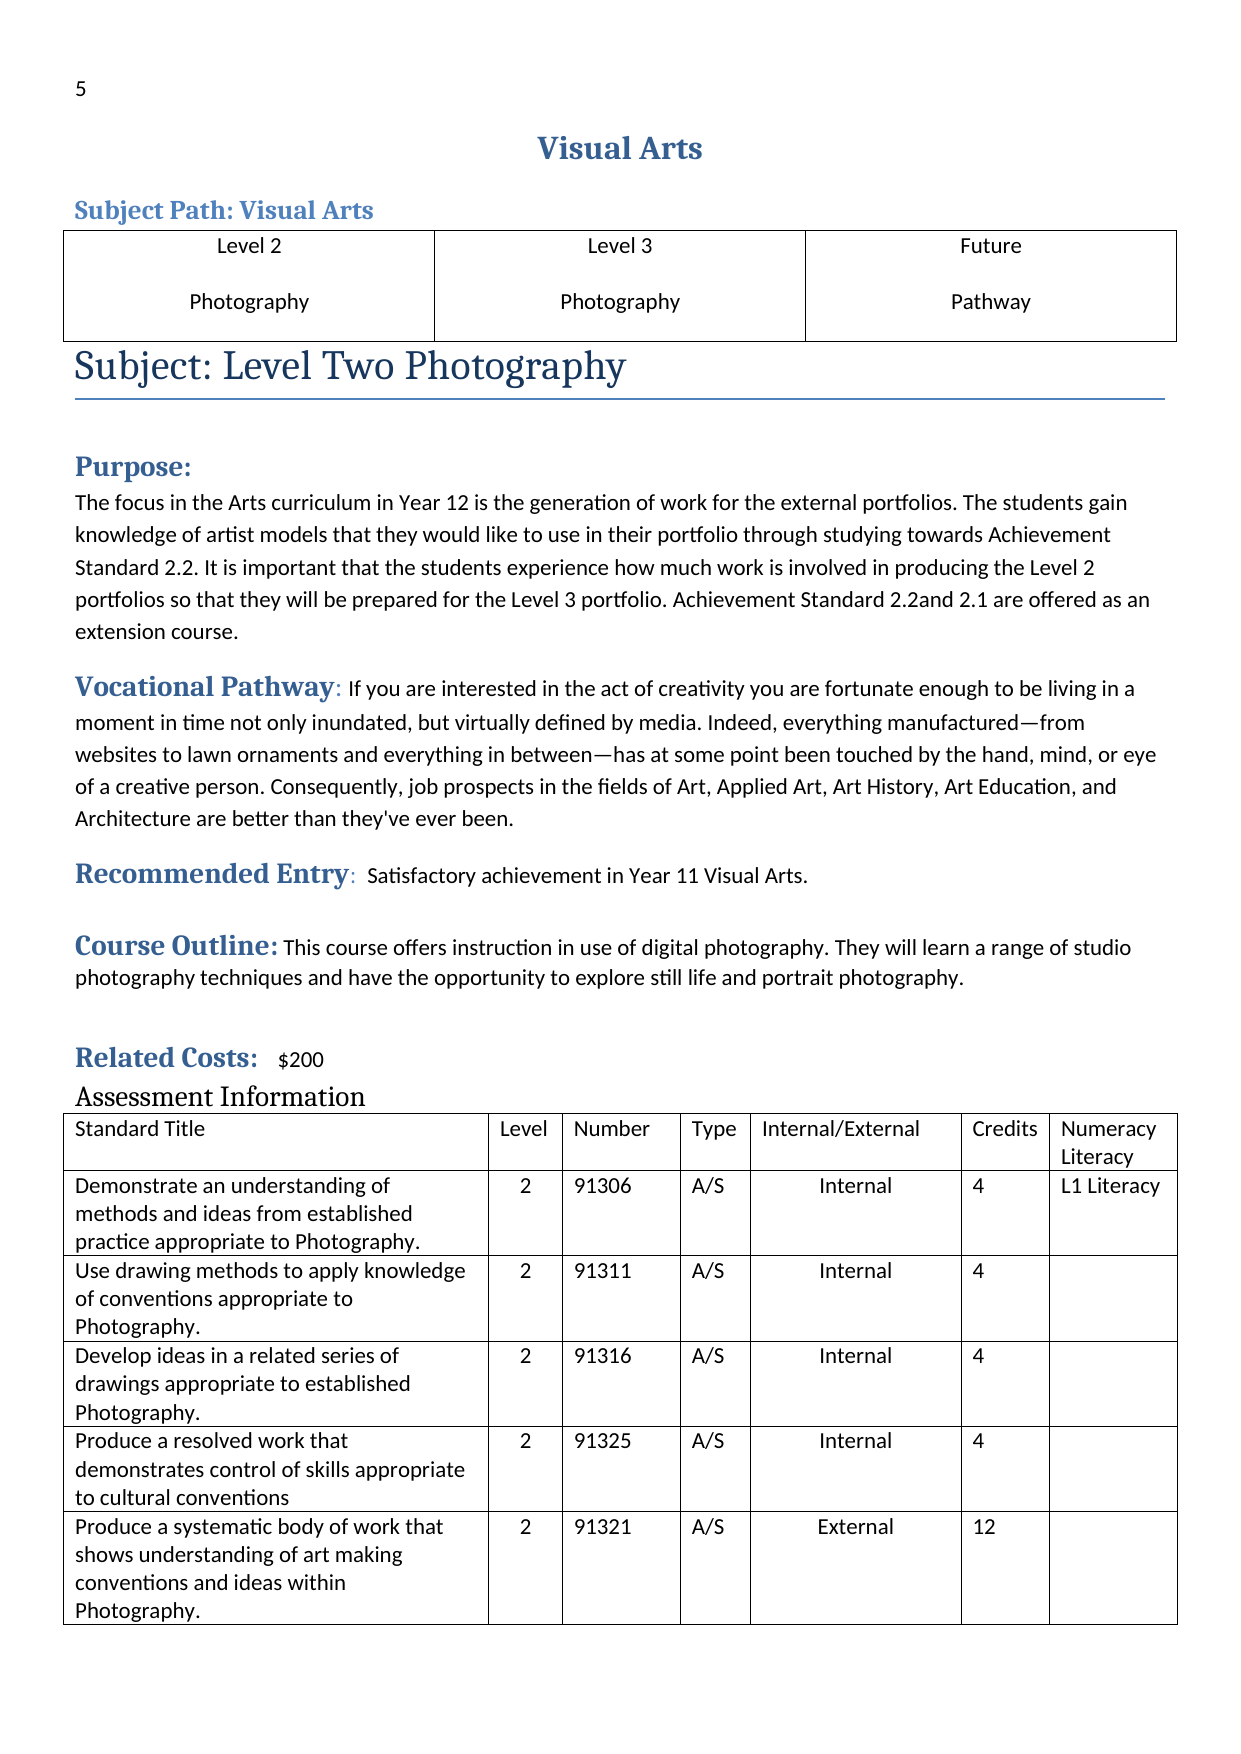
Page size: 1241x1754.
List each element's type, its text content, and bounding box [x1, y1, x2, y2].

table_cell 2 [489, 1342, 562, 1426]
table_cell [1050, 1427, 1177, 1511]
text The focus in the Arts curriculum in Year 12 is the generation of work for the external portfolios. The students gain knowledge of artist models that they would like to use in their portfolio through studying towards Achievement Standard 2.2. It is important that the students experience how much work is involved in producing the Level 2 portfolios so that they will be prepared for the Level 3 portfolio. Achievement Standard 2.2and 2.1 are offered as an extension course. [75, 488, 1165, 645]
subtitle Purpose: [75, 450, 1165, 483]
table_cell 4 [962, 1427, 1049, 1511]
table_cell Use drawing methods to apply knowledge of conventions appropriate to Photography. [64, 1256, 488, 1341]
table_cell [1050, 1256, 1177, 1341]
table_cell 91306 [563, 1171, 680, 1255]
table_cell Internal [751, 1427, 961, 1511]
table_cell 91325 [563, 1427, 680, 1511]
table_cell Internal [751, 1256, 961, 1341]
table_cell 91311 [563, 1256, 680, 1341]
table_cell A/S [681, 1171, 750, 1255]
subtitle Vocational Pathway: If you are interested in the act of creativity you are fortunate enough to be living in a moment in time not only inundated, but virtually defined by media. Indeed, everything manufactured—from websites to lawn ornaments and everything in between—has at some point been touched by the hand, mind, or eye of a creative person. Consequently, job prospects in the fields of Art, Applied Art, Art History, Art Education, and Architecture are better than they've ever been. [75, 670, 1165, 832]
subtitle Visual Arts [75, 130, 1165, 168]
text Assessment Information [75, 1080, 1165, 1113]
subtitle Related Costs: $200 [75, 1041, 1165, 1075]
table_cell A/S [681, 1256, 750, 1341]
table_cell 2 [489, 1256, 562, 1341]
table_cell [1050, 1342, 1177, 1426]
table_header Level [489, 1114, 562, 1170]
table_cell Produce a systematic body of work that shows understanding of art making conventions and ideas within Photography. [64, 1512, 488, 1624]
table_cell 4 [962, 1342, 1049, 1426]
table_cell 4 [962, 1171, 1049, 1255]
table_cell 4 [962, 1256, 1049, 1341]
title Subject: Level Two Photography [75, 342, 1165, 398]
table_cell Internal [751, 1171, 961, 1255]
table_cell L1 Literacy [1050, 1171, 1177, 1255]
table_cell Develop ideas in a related series of drawings appropriate to established Photography. [64, 1342, 488, 1426]
table_header Numeracy Literacy [1050, 1114, 1177, 1170]
table_cell 12 [962, 1512, 1049, 1624]
table_header Credits [962, 1114, 1049, 1170]
table_cell 2 [489, 1427, 562, 1511]
table_cell Produce a resolved work that demonstrates control of skills appropriate to cultural conventions [64, 1427, 488, 1511]
table_cell [1050, 1512, 1177, 1624]
table_cell Demonstrate an understanding of methods and ideas from established practice appropriate to Photography. [64, 1171, 488, 1255]
table_cell 91316 [563, 1342, 680, 1426]
table_cell External [751, 1512, 961, 1624]
text Course Outline: This course offers instruction in use of digital photography. They will learn a range of studio photography techniques and have the opportunity to explore still life and portrait photography. [75, 929, 1165, 991]
table_header Level 2 Photography [64, 231, 434, 341]
table_cell Internal [751, 1342, 961, 1426]
table_header Standard Title [64, 1114, 488, 1170]
table_header Type [681, 1114, 750, 1170]
table_header Level 3 Photography [435, 231, 805, 341]
subtitle Subject Path: Visual Arts [75, 195, 1165, 226]
table_cell A/S [681, 1427, 750, 1511]
table_cell 91321 [563, 1512, 680, 1624]
table_cell 2 [489, 1171, 562, 1255]
table_cell 2 [489, 1512, 562, 1624]
table_header Number [563, 1114, 680, 1170]
table_header Internal/External [751, 1114, 961, 1170]
table_header Future Pathway [806, 231, 1176, 341]
table_cell A/S [681, 1342, 750, 1426]
table_cell A/S [681, 1512, 750, 1624]
subtitle Recommended Entry: Satisfactory achievement in Year 11 Visual Arts. [75, 857, 1165, 891]
